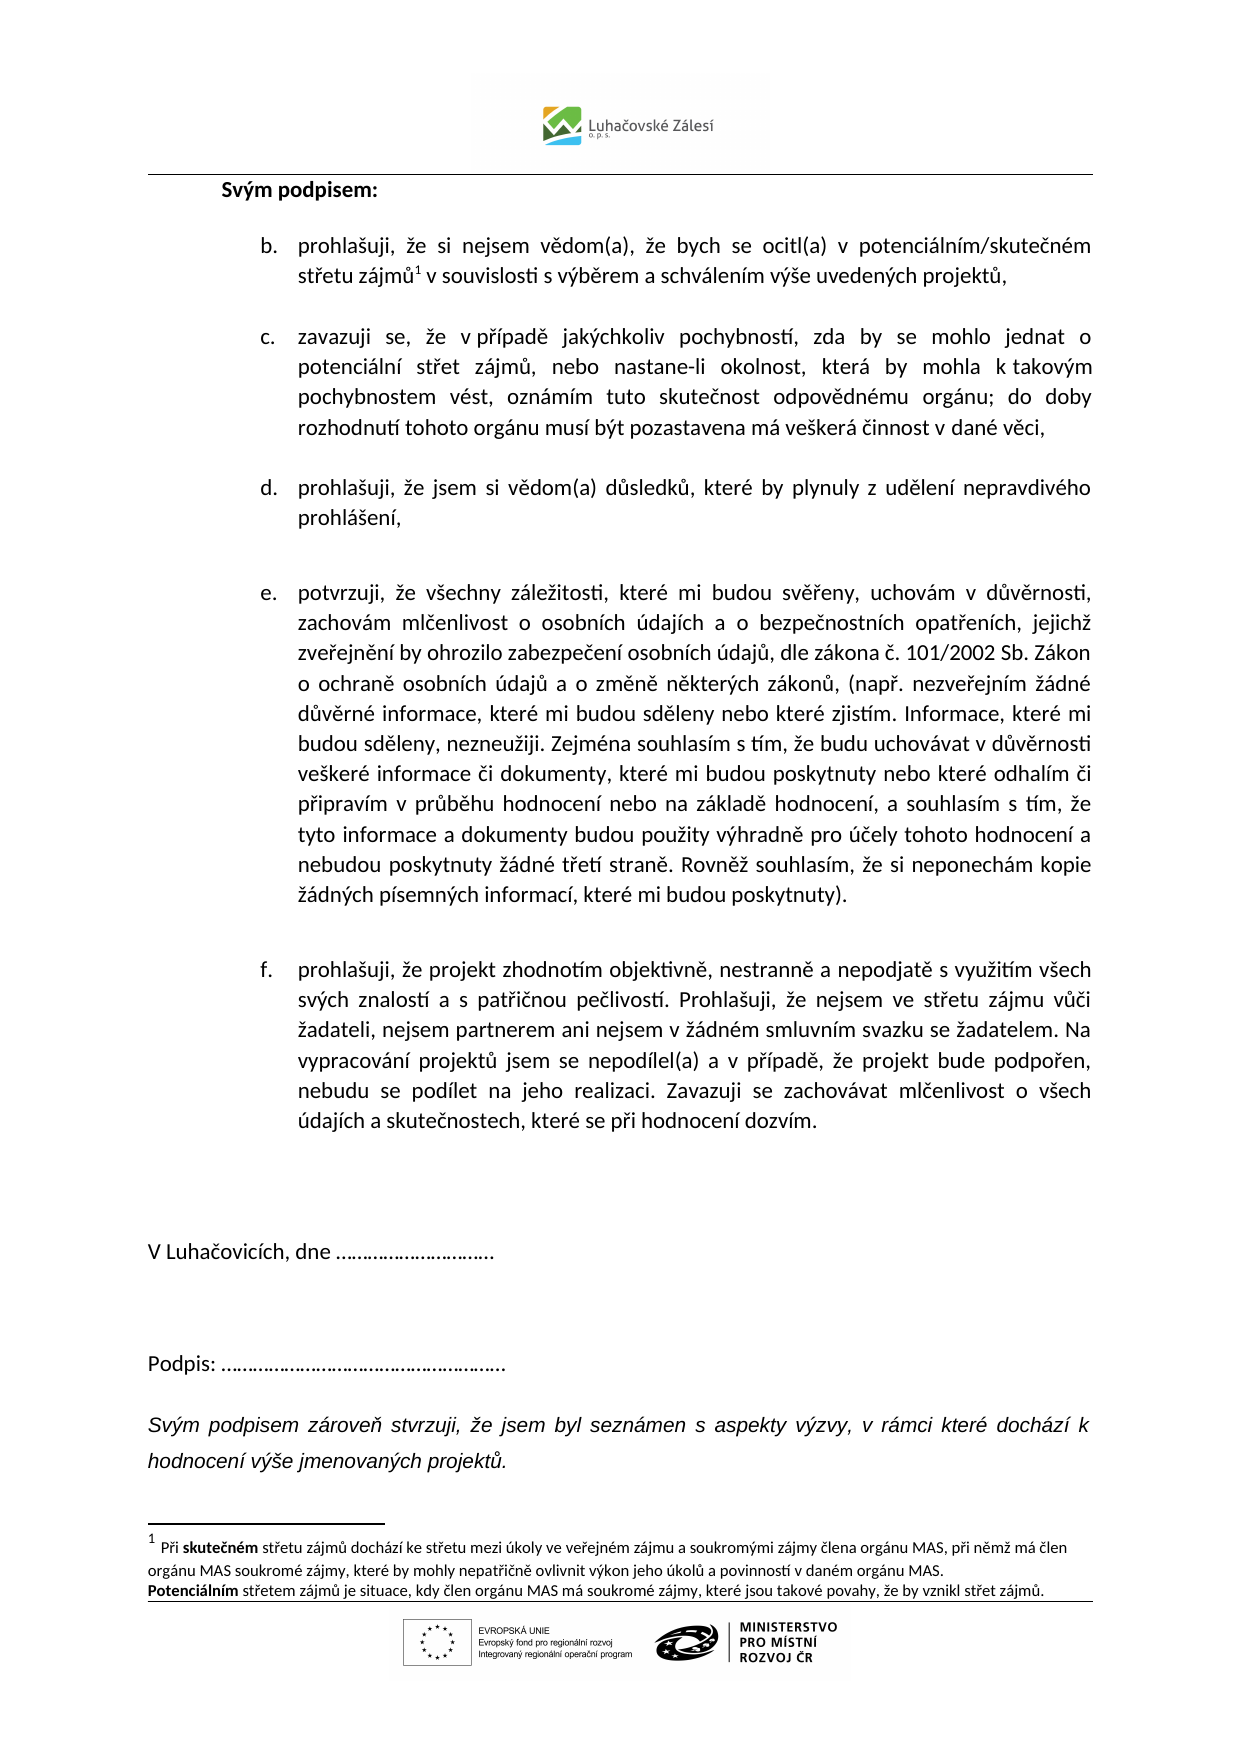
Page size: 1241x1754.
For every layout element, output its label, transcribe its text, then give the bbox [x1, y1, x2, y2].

picture [388, 1603, 852, 1681]
list zavazuji se, že v případě jakýchkoliv pochybností, zda by se mohlo jednat o potenciální střet zájmů, nebo nastane-li okolnost, která by mohla k takovým pochybnostem vést, oznámím tuto skutečnost odpovědnému orgánu; do doby rozhodnutí tohoto orgánu musí být pozastavena má veškerá činnost v dané věci, [260, 322, 1093, 441]
picture [470, 73, 770, 173]
list prohlašuji, že jsem si vědom(a) důsledků, které by plynuly z udělení nepravdivého prohlášení, [260, 473, 1093, 531]
list potvrzuji, že všechny záležitosti, které mi budou svěřeny, uchovám v důvěrnosti, zachovám mlčenlivost o osobních údajích a o bezpečnostních opatřeních, jejichž zveřejnění by ohrozilo zabezpečení osobních údajů, dle zákona č. 101/2002 Sb. Zákon o ochraně osobních údajů a o změně některých zákonů, (např. nezveřejním žádné důvěrné informace, které mi budou sděleny nebo které zjistím. Informace, které mi budou sděleny, nezneužiji. Zejména souhlasím s tím, že budu uchovávat v důvěrnosti veškeré informace či dokumenty, které mi budou poskytnuty nebo které odhalím či připravím v průběhu hodnocení nebo na základě hodnocení, a souhlasím s tím, že tyto informace a dokumenty budou použity výhradně pro účely tohoto hodnocení a nebudou poskytnuty žádné třetí straně. Rovněž souhlasím, že si neponechám kopie žádných písemných informací, které mi budou poskytnuty). [260, 578, 1093, 908]
text Svým podpisem zároveň stvrzuji, že jsem byl seznámen s aspekty výzvy, v rámci které dochází k hodnocení výše jmenovaných projektů. [148, 1413, 1093, 1473]
text V Luhačovicích, dne ………………………… [148, 1237, 1093, 1265]
text Podpis: ……………………………………………… [148, 1349, 1093, 1377]
list prohlašuji, že si nejsem vědom(a), že bych se ocitl(a) v potenciálním/skutečném střetu zájmů v souvislosti s výběrem a schválením výše uvedených projektů, [260, 231, 1093, 289]
list prohlašuji, že projekt zhodnotím objektivně, nestranně a nepodjatě s využitím všech svých znalostí a s patřičnou pečlivostí. Prohlašuji, že nejsem ve střetu zájmu vůči žadateli, nejsem partnerem ani nejsem v žádném smluvním svazku se žadatelem. Na vypracování projektů jsem se nepodílel(a) a v případě, že projekt bude podpořen, nebudu se podílet na jeho realizaci. Zavazuji se zachovávat mlčenlivost o všech údajích a skutečnostech, které se při hodnocení dozvím. [260, 955, 1093, 1134]
text Svým podpisem: [148, 175, 1093, 203]
